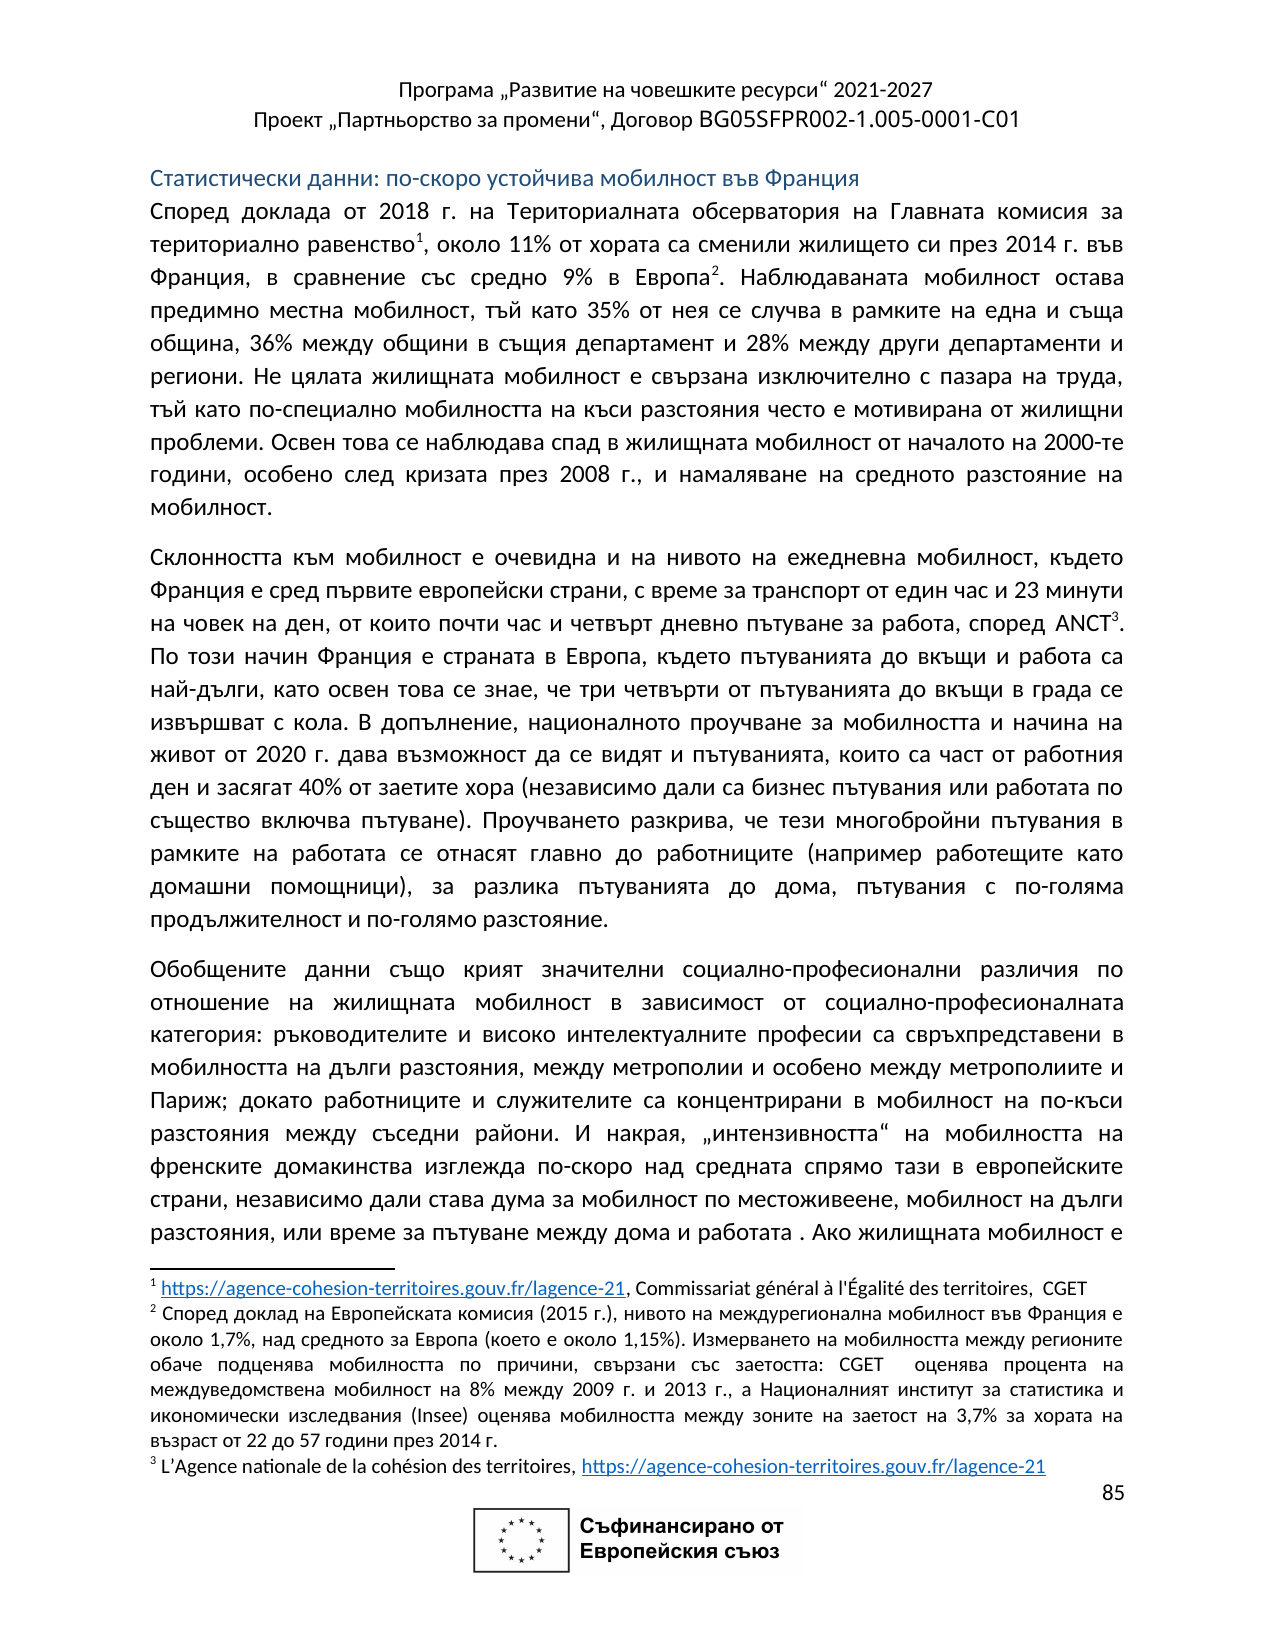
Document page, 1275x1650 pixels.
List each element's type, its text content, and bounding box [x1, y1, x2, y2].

text Според доклада от 2018 г. на Териториалната обсерватория на Главната комисия за териториално равенство, около 11% от хората са сменили жилището си през 2014 г. във Франция, в сравнение със средно 9% в Европа. Наблюдаваната мобилност остава предимно местна мобилност, тъй като 35% от нея се случва в рамките на една и съща община, 36% между общини в същия департамент и 28% между други департаменти и региони. Не цялата жилищната мобилност е свързана изключително с пазара на труда, тъй като по-специално мобилността на къси разстояния често е мотивирана от жилищни проблеми. Освен това се наблюдава спад в жилищната мобилност от началото на 2000-те години, особено след кризата през 2008 г., и намаляване на средното разстояние на мобилност. [150, 195, 1125, 522]
subtitle Статистически данни: по-скоро устойчива мобилност във Франция [150, 162, 1125, 193]
picture [471, 1506, 804, 1575]
text Склонността към мобилност е очевидна и на нивото на ежедневна мобилност, където Франция е сред първите европейски страни, с време за транспорт от един час и 23 минути на човек на ден, от които почти час и четвърт дневно пътуване за работа, според ANCT. По този начин Франция е страната в Европа, където пътуванията до вкъщи и работа са най-дълги, като освен това се знае, че три четвърти от пътуванията до вкъщи в града се извършват с кола. В допълнение, националното проучване за мобилността и начина на живот от 2020 г. дава възможност да се видят и пътуванията, които са част от работния ден и засягат 40% от заетите хора (независимо дали са бизнес пътувания или работата по същество включва пътуване). Проучването разкрива, че тези многобройни пътувания в рамките на работата се отнасят главно до работниците (например работещите като домашни помощници), за разлика пътуванията до дома, пътувания с по-голяма продължителност и по-голямо разстояние. [150, 541, 1125, 934]
